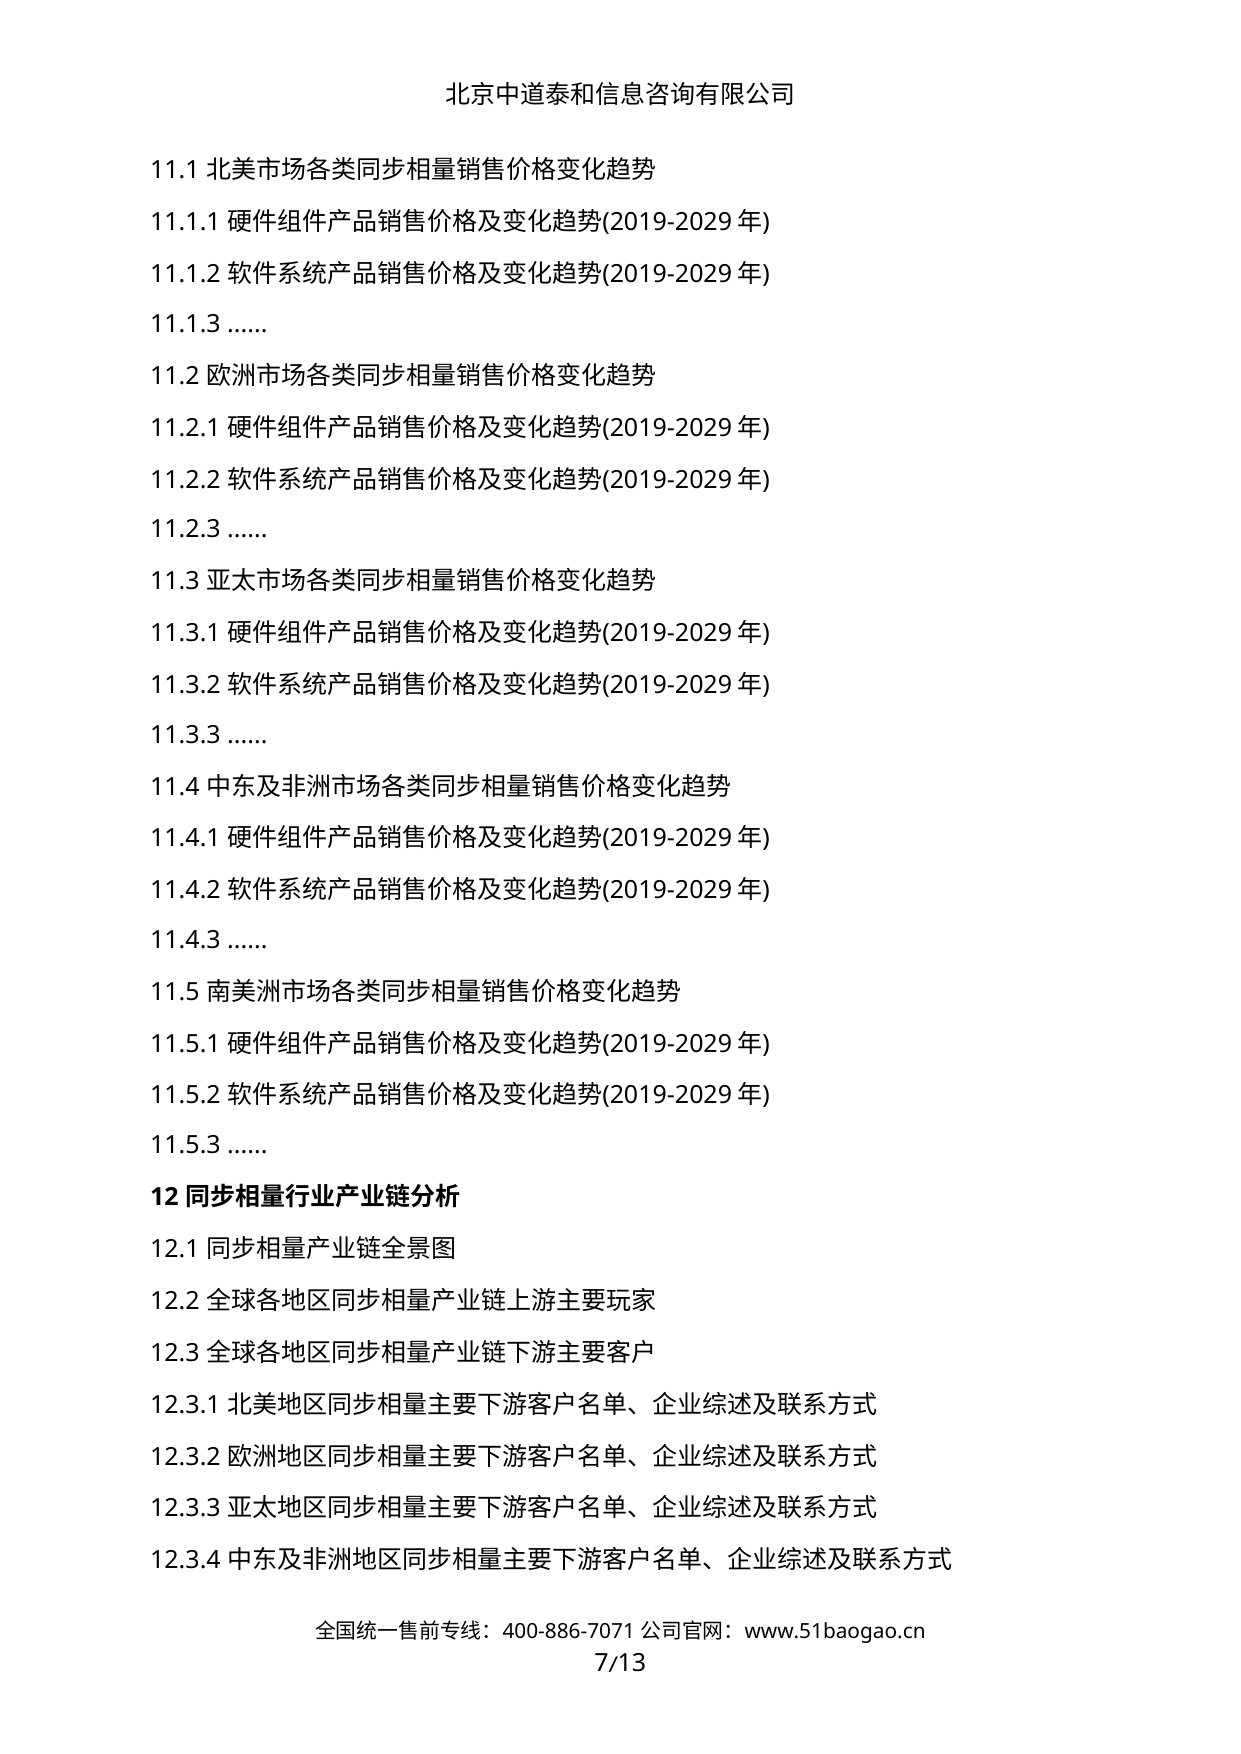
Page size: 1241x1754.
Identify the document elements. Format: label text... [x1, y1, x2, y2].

text 12 同步相量行业产业链分析 [150, 1177, 1090, 1213]
text 12.3.1 北美地区同步相量主要下游客户名单、企业综述及联系方式 [150, 1384, 1090, 1420]
text 11.2.1 硬件组件产品销售价格及变化趋势(2019-2029年) [150, 407, 1090, 443]
text 12.3.3 亚太地区同步相量主要下游客户名单、企业综述及联系方式 [150, 1488, 1090, 1524]
text 11.5.3 ...... [150, 1127, 1090, 1161]
text 11.3.2 软件系统产品销售价格及变化趋势(2019-2029年) [150, 664, 1090, 701]
text 12.3.4 中东及非洲地区同步相量主要下游客户名单、企业综述及联系方式 [150, 1540, 1090, 1576]
text 12.3 全球各地区同步相量产业链下游主要客户 [150, 1332, 1090, 1368]
text 11.4.1 硬件组件产品销售价格及变化趋势(2019-2029年) [150, 818, 1090, 854]
text 11.3 亚太市场各类同步相量销售价格变化趋势 [150, 561, 1090, 597]
text 12.3.2 欧洲地区同步相量主要下游客户名单、企业综述及联系方式 [150, 1436, 1090, 1472]
text 11.2.2 软件系统产品销售价格及变化趋势(2019-2029年) [150, 459, 1090, 495]
text 11.1.1 硬件组件产品销售价格及变化趋势(2019-2029年) [150, 202, 1090, 238]
text 11.3.1 硬件组件产品销售价格及变化趋势(2019-2029年) [150, 612, 1090, 649]
text 11.2 欧洲市场各类同步相量销售价格变化趋势 [150, 355, 1090, 392]
text 11.4 中东及非洲市场各类同步相量销售价格变化趋势 [150, 766, 1090, 802]
text 11.2.3 ...... [150, 511, 1090, 545]
text 11.3.3 ...... [150, 716, 1090, 750]
text 11.4.3 ...... [150, 922, 1090, 956]
text 11.1.3 ...... [150, 306, 1090, 340]
text 11.4.2 软件系统产品销售价格及变化趋势(2019-2029年) [150, 870, 1090, 906]
text 11.5.1 硬件组件产品销售价格及变化趋势(2019-2029年) [150, 1023, 1090, 1059]
text 11.1 北美市场各类同步相量销售价格变化趋势 [150, 150, 1090, 186]
text 11.5 南美洲市场各类同步相量销售价格变化趋势 [150, 971, 1090, 1007]
text 11.5.2 软件系统产品销售价格及变化趋势(2019-2029年) [150, 1075, 1090, 1111]
text 12.2 全球各地区同步相量产业链上游主要玩家 [150, 1280, 1090, 1317]
text 12.1 同步相量产业链全景图 [150, 1228, 1090, 1265]
text 11.1.2 软件系统产品销售价格及变化趋势(2019-2029年) [150, 254, 1090, 290]
